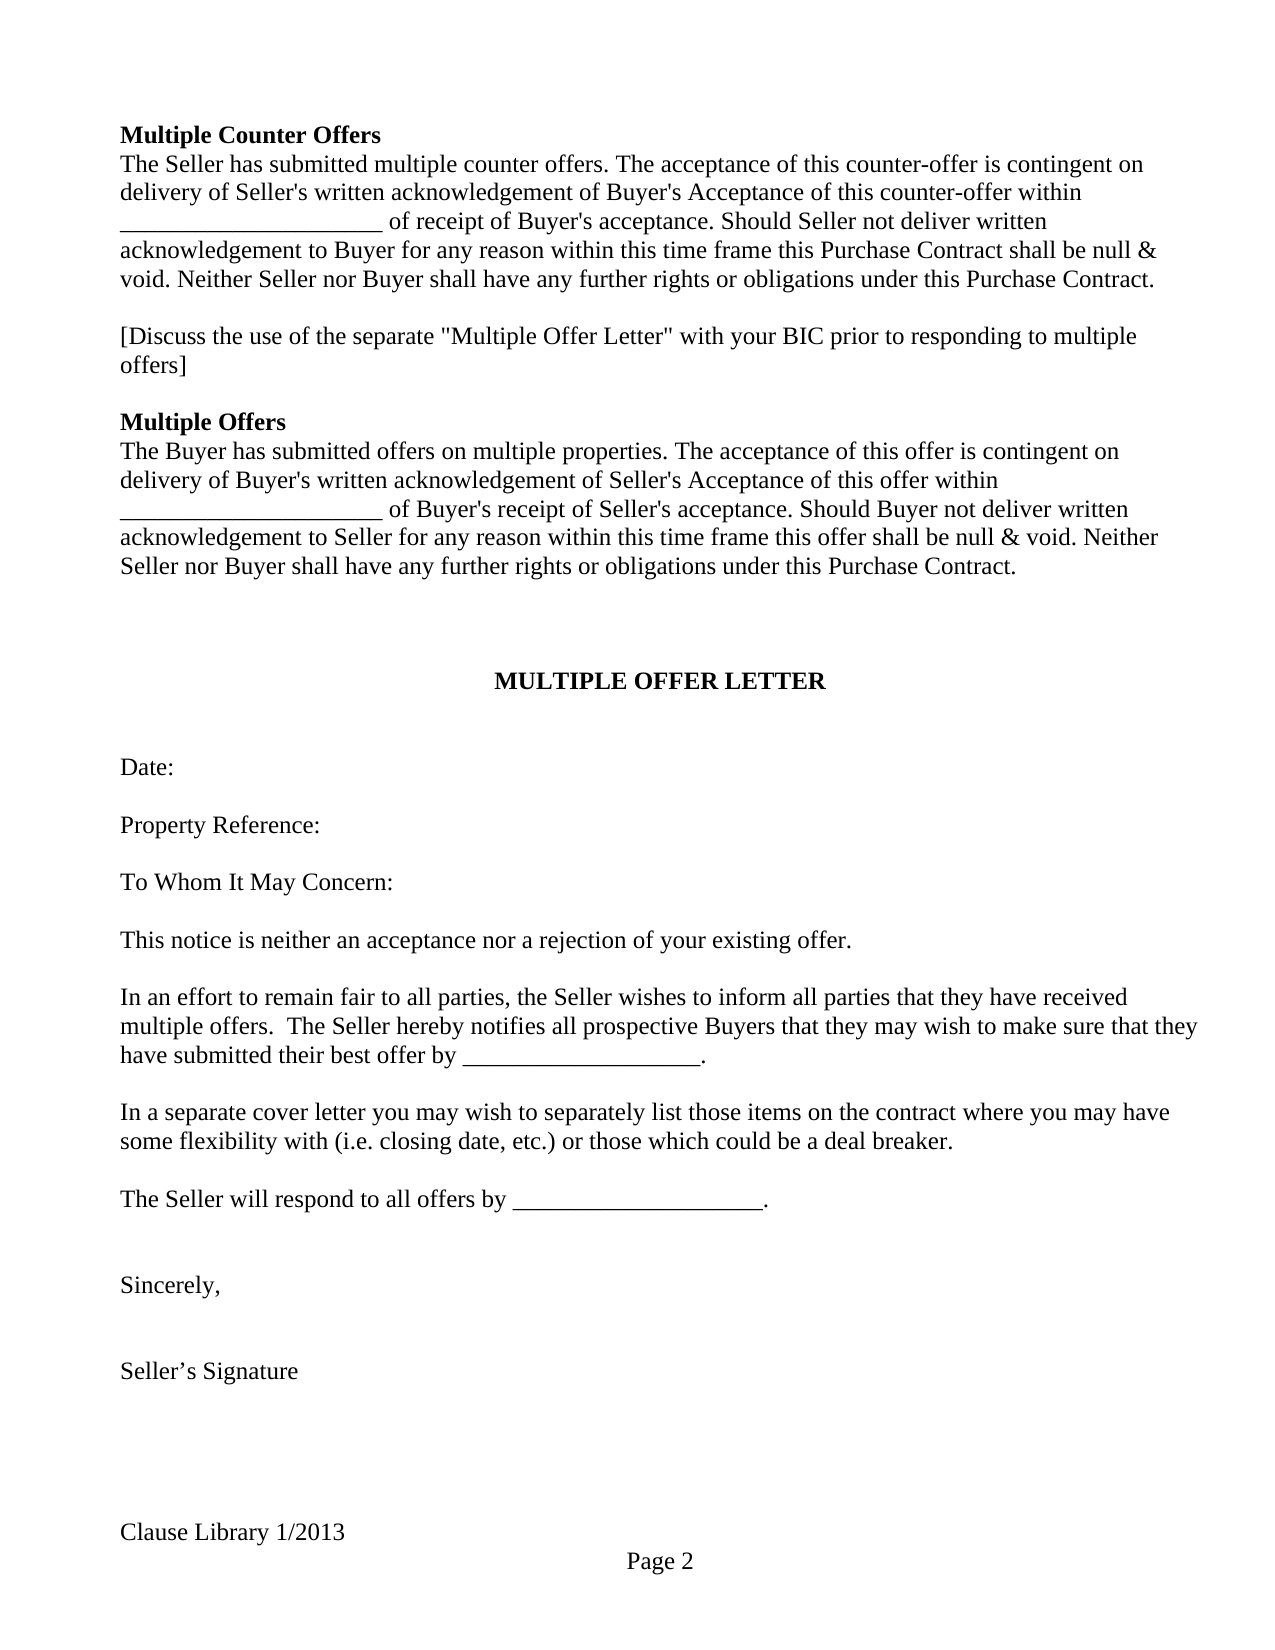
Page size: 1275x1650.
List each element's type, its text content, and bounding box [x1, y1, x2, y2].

text This notice is neither an acceptance nor a rejection of your existing offer. [120, 925, 1200, 954]
text Property Reference: [120, 810, 1200, 839]
text In an effort to remain fair to all parties, the Seller wishes to inform all parties that they have received multiple offers. The Seller hereby notifies all prospective Buyers that they may wish to make sure that they have submitted their best offer by ___________________. [120, 982, 1200, 1069]
text Date: [120, 752, 1200, 781]
text Multiple Offers [120, 407, 1200, 436]
text Seller’s Signature [120, 1356, 1200, 1385]
text Multiple Counter Offers [120, 120, 1200, 149]
text Sincerely, [120, 1270, 1200, 1299]
text To Whom It May Concern: [120, 867, 1200, 896]
text The Buyer has submitted offers on multiple properties. The acceptance of this offer is contingent on delivery of Buyer's written acknowledgement of Seller's Acceptance of this offer within _____________________ of Buyer's receipt of Seller's acceptance. Should Buyer not deliver written acknowledgement to Seller for any reason within this time frame this offer shall be null & void. Neither Seller nor Buyer shall have any further rights or obligations under this Purchase Contract. [120, 436, 1200, 580]
text MULTIPLE OFFER LETTER [120, 666, 1200, 695]
text The Seller will respond to all offers by ____________________. [120, 1184, 1200, 1212]
text [Discuss the use of the separate "Multiple Offer Letter" with your BIC prior to responding to multiple offers] [120, 321, 1200, 379]
text In a separate cover letter you may wish to separately list those items on the contract where you may have some flexibility with (i.e. closing date, etc.) or those which could be a deal breaker. [120, 1097, 1200, 1155]
text The Seller has submitted multiple counter offers. The acceptance of this counter-offer is contingent on delivery of Seller's written acknowledgement of Buyer's Acceptance of this counter-offer within _____________________ of receipt of Buyer's acceptance. Should Seller not deliver written acknowledgement to Buyer for any reason within this time frame this Purchase Contract shall be null & void. Neither Seller nor Buyer shall have any further rights or obligations under this Purchase Contract. [120, 149, 1200, 292]
